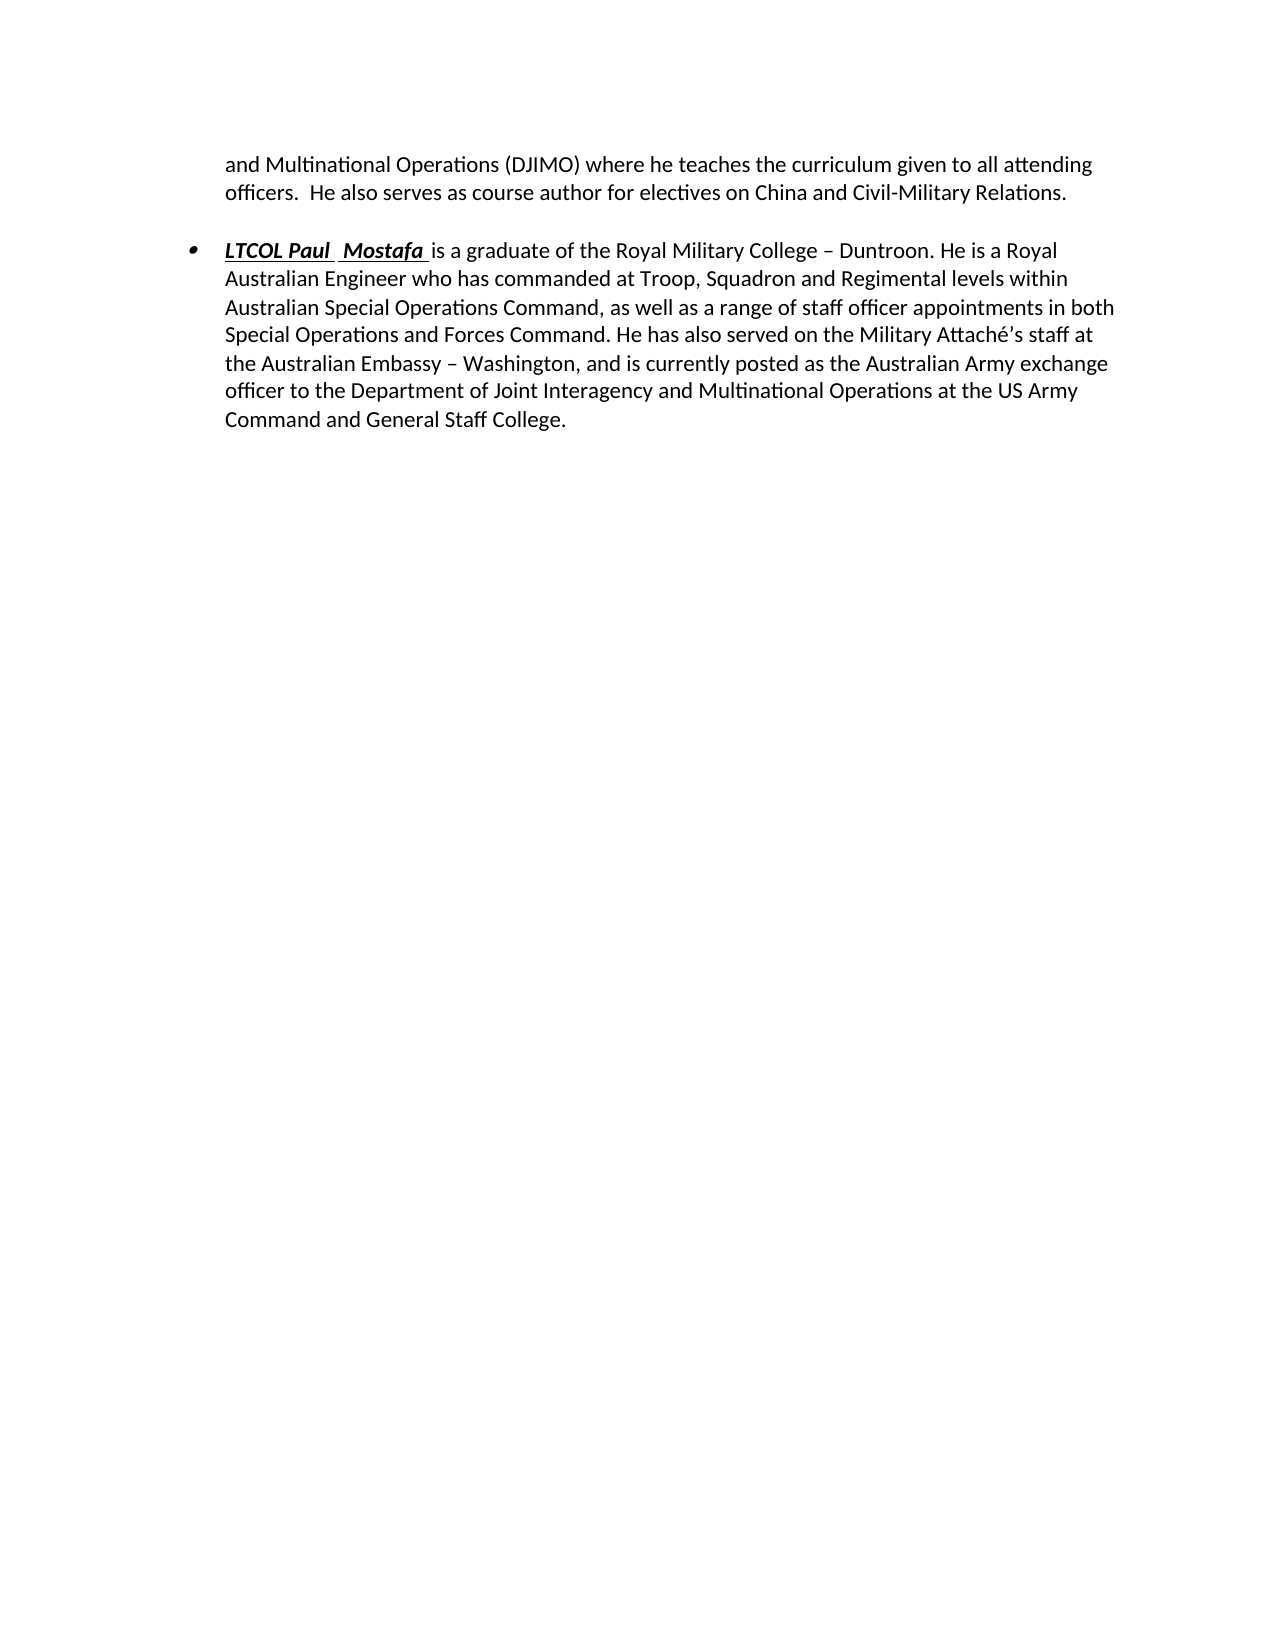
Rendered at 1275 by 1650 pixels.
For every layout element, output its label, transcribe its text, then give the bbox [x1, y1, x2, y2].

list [225, 150, 1125, 206]
list LTCOL Paul Mostafa is a graduate of the Royal Military College – Duntroon. He is a Royal Australian Engineer who has commanded at Troop, Squadron and Regimental levels within Australian Special Operations Command, as well as a range of staff officer appointments in both Special Operations and Forces Command. He has also served on the Military Attaché’s staff at the Australian Embassy – Washington, and is currently posted as the Australian Army exchange officer to the Department of Joint Interagency and Multinational Operations at the US Army Command and General Staff College. [187, 237, 1125, 433]
